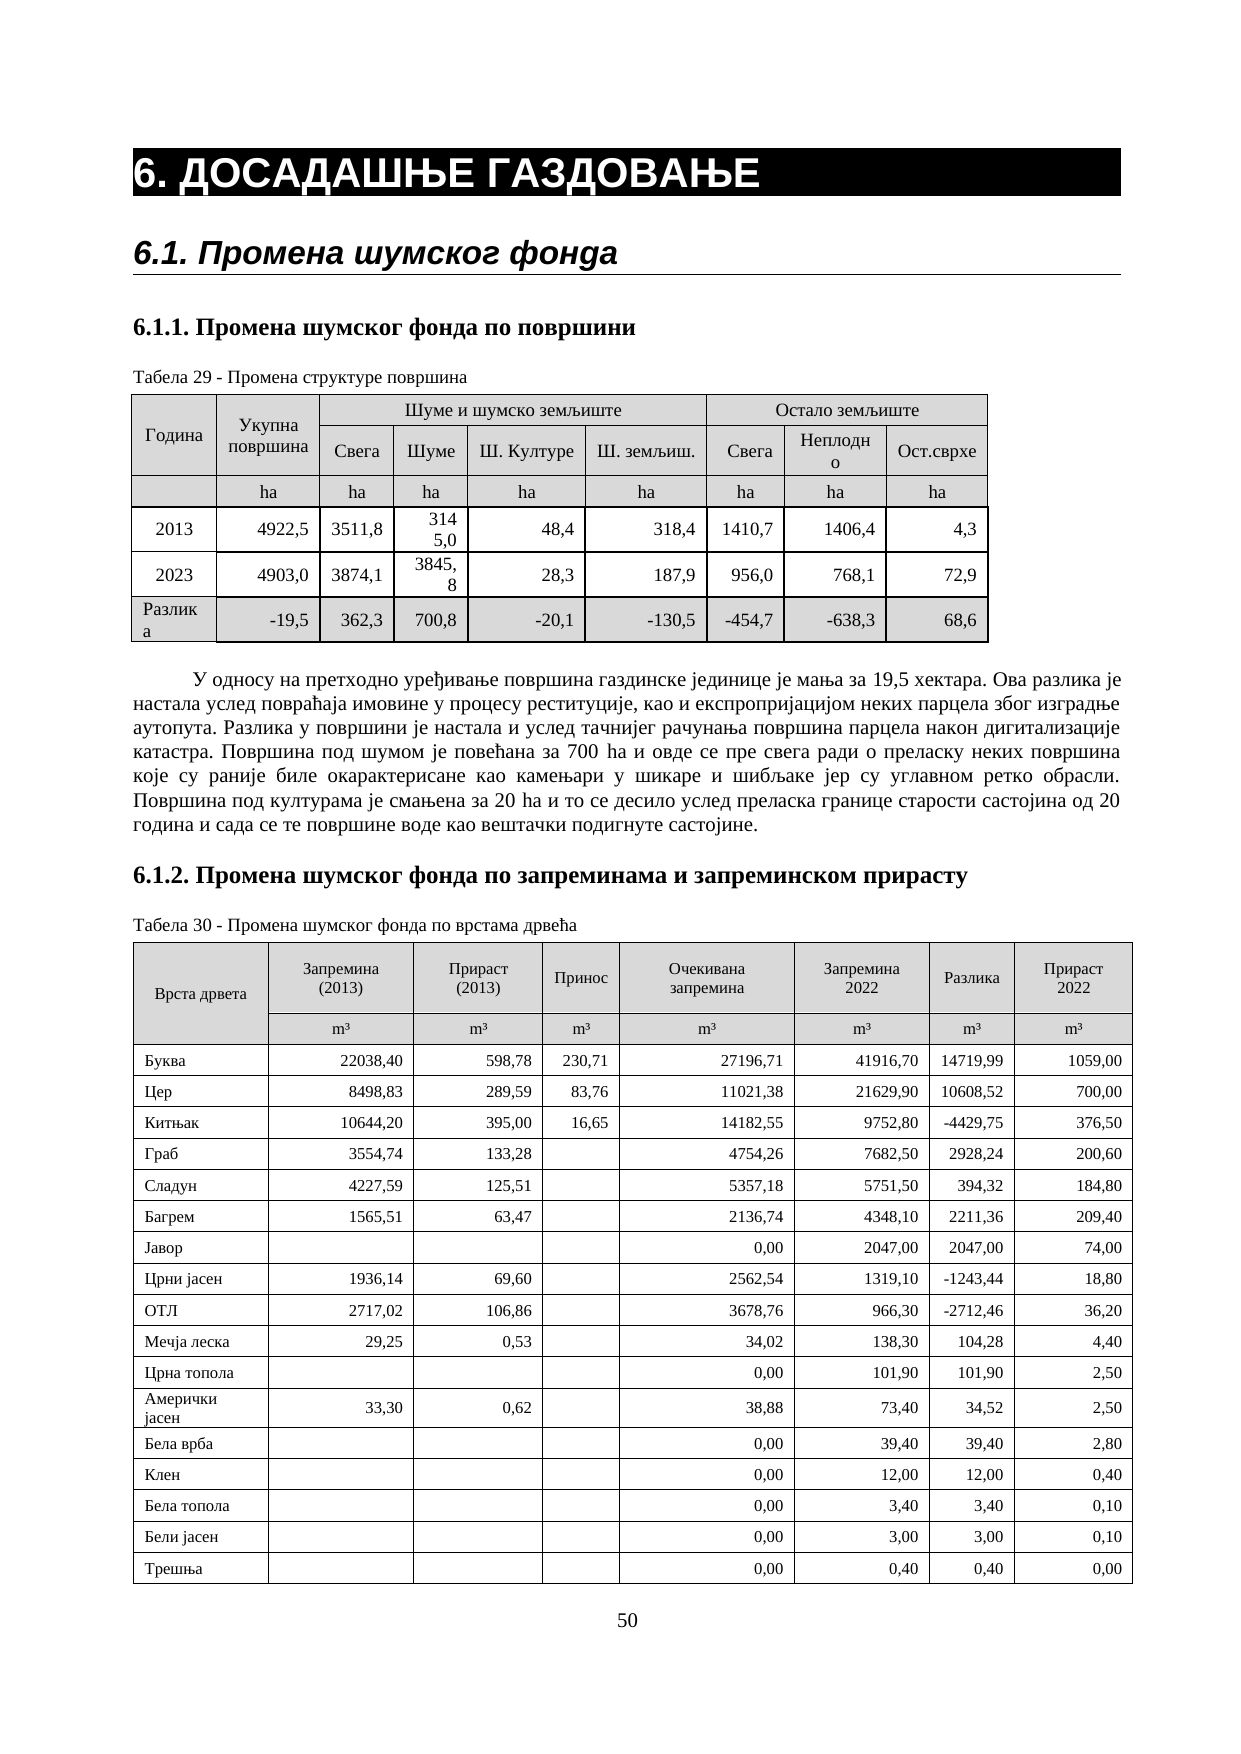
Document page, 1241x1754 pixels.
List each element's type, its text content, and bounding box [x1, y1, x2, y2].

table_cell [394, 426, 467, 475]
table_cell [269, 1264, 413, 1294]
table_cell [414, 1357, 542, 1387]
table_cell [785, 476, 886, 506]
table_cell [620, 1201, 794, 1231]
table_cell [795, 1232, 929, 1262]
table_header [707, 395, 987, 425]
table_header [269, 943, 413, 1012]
text Табела 29 - Промена структуре површина [133, 366, 1121, 388]
subtitle 6.1.1. Промена шумског фонда по површини [133, 312, 1121, 341]
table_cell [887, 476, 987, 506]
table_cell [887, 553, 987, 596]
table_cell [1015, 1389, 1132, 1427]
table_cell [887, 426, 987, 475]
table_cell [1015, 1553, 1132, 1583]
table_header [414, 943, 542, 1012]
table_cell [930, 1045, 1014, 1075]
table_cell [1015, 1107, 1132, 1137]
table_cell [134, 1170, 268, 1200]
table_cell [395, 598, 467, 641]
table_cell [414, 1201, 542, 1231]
subtitle 6.1. Промена шумског фонда [133, 233, 1121, 274]
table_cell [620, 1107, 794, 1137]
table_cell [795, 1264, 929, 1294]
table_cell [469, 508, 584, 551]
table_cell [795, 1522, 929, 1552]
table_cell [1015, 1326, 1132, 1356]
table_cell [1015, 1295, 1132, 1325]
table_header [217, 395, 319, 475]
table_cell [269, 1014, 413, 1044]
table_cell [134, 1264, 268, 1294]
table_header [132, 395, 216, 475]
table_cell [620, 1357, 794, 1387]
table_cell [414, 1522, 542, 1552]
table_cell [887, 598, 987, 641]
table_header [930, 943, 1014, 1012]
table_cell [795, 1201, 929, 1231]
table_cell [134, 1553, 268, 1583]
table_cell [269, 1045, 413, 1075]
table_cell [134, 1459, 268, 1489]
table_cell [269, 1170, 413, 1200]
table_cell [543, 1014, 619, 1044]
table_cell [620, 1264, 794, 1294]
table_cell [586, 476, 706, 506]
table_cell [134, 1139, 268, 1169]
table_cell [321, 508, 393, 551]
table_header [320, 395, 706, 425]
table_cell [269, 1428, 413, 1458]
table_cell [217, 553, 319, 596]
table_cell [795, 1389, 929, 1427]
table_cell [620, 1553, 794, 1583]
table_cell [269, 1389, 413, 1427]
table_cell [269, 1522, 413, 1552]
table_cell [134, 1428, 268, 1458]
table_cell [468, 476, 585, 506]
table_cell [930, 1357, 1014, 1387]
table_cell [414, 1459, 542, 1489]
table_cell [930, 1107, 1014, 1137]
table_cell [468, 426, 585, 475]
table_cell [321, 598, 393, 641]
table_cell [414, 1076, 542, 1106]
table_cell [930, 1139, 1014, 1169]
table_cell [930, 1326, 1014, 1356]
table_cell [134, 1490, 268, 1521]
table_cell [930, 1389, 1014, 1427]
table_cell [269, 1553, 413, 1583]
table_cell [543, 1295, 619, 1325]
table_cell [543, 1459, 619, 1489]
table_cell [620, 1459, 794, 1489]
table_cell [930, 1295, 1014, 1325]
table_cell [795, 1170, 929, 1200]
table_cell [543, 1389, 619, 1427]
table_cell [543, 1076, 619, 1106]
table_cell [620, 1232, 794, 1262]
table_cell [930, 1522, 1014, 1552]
subtitle 6. ДОСАДАШЊЕ ГАЗДОВАЊЕ [133, 148, 1121, 196]
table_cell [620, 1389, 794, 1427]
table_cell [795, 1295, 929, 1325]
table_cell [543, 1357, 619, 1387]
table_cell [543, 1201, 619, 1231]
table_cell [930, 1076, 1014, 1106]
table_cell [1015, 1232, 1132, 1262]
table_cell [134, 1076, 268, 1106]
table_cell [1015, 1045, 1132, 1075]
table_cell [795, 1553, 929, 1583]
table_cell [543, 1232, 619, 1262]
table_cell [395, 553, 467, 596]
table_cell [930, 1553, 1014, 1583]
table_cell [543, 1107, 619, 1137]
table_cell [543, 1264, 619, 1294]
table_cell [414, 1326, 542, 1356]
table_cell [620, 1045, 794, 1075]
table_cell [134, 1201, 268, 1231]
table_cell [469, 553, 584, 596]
text У односу на претходно уређивање површина газдинске јединице је мања за 19,5 хектара. Ова разлика је настала услед повраћаја имовине у процесу реституције, као и експропријацијом неких парцела због изградње аутопута. Разлика у површини је настала и услед тачнијег рачунања површина парцела након дигитализације катастра. Површина под шумом је повећана за 700 ha и овде се пре свега ради о преласку неких површина које су раније биле окарактерисане као камењари у шикаре и шибљаке јер су углавном ретко обрасли. Површина под културама је смањена за 20 ha и то се десило услед преласка границе старости састојина од 20 година и сада се те површине воде као вештачки подигнуте састојине. [133, 667, 1121, 836]
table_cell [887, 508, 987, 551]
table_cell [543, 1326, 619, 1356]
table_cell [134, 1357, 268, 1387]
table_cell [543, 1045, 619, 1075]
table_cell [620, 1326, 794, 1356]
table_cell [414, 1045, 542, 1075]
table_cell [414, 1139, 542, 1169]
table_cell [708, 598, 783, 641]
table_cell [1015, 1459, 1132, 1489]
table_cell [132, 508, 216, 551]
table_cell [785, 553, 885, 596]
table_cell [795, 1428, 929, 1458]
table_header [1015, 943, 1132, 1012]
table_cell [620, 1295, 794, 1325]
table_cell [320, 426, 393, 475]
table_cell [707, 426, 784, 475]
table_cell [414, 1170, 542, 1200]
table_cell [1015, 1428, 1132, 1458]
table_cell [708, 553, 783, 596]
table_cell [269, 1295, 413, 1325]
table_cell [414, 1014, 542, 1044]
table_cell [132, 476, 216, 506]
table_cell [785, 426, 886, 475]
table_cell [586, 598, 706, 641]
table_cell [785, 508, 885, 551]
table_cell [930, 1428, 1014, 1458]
subtitle 6.1.2. Промена шумског фонда по запреминама и запреминском прирасту [133, 861, 1121, 889]
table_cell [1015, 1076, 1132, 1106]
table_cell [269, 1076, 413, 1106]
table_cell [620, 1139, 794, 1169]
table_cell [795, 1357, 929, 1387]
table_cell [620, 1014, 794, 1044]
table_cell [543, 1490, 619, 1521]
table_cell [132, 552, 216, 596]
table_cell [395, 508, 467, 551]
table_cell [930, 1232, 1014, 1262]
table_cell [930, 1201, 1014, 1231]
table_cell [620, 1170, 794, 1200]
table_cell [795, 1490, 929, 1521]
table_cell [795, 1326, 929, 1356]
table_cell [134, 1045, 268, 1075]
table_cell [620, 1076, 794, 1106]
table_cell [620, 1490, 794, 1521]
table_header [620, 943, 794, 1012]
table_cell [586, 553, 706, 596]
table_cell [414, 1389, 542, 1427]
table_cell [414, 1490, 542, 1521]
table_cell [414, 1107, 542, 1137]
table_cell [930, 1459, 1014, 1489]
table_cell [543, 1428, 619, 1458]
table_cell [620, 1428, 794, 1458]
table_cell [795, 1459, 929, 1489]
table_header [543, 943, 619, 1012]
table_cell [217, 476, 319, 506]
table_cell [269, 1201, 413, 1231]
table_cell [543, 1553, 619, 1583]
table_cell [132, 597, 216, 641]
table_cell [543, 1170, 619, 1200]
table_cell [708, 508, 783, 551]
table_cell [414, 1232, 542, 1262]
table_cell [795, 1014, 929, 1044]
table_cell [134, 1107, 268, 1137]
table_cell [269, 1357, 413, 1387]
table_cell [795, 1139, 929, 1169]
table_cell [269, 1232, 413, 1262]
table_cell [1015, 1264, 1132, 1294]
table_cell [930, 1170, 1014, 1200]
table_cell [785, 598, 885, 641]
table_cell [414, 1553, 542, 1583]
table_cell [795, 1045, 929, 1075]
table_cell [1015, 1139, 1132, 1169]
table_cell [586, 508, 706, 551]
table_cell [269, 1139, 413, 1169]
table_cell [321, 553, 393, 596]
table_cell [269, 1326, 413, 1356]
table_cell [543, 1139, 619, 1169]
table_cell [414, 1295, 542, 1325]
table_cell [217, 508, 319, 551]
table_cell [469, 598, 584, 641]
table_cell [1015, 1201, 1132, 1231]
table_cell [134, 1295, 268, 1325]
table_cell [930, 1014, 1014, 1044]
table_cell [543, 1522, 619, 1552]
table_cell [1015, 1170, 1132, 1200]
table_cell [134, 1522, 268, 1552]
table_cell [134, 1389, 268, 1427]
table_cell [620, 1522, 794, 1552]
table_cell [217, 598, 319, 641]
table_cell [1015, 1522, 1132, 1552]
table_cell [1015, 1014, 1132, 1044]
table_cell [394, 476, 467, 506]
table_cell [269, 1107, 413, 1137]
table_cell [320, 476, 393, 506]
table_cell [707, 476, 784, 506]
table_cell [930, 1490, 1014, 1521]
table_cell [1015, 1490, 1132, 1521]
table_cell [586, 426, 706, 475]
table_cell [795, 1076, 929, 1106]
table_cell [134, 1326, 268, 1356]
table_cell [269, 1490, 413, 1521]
text Табела 30 - Промена шумског фонда по врстама дрвећа [133, 914, 1121, 936]
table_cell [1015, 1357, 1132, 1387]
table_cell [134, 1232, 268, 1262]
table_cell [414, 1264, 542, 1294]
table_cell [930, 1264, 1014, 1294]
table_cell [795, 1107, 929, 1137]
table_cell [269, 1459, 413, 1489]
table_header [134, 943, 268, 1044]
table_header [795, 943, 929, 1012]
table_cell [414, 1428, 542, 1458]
